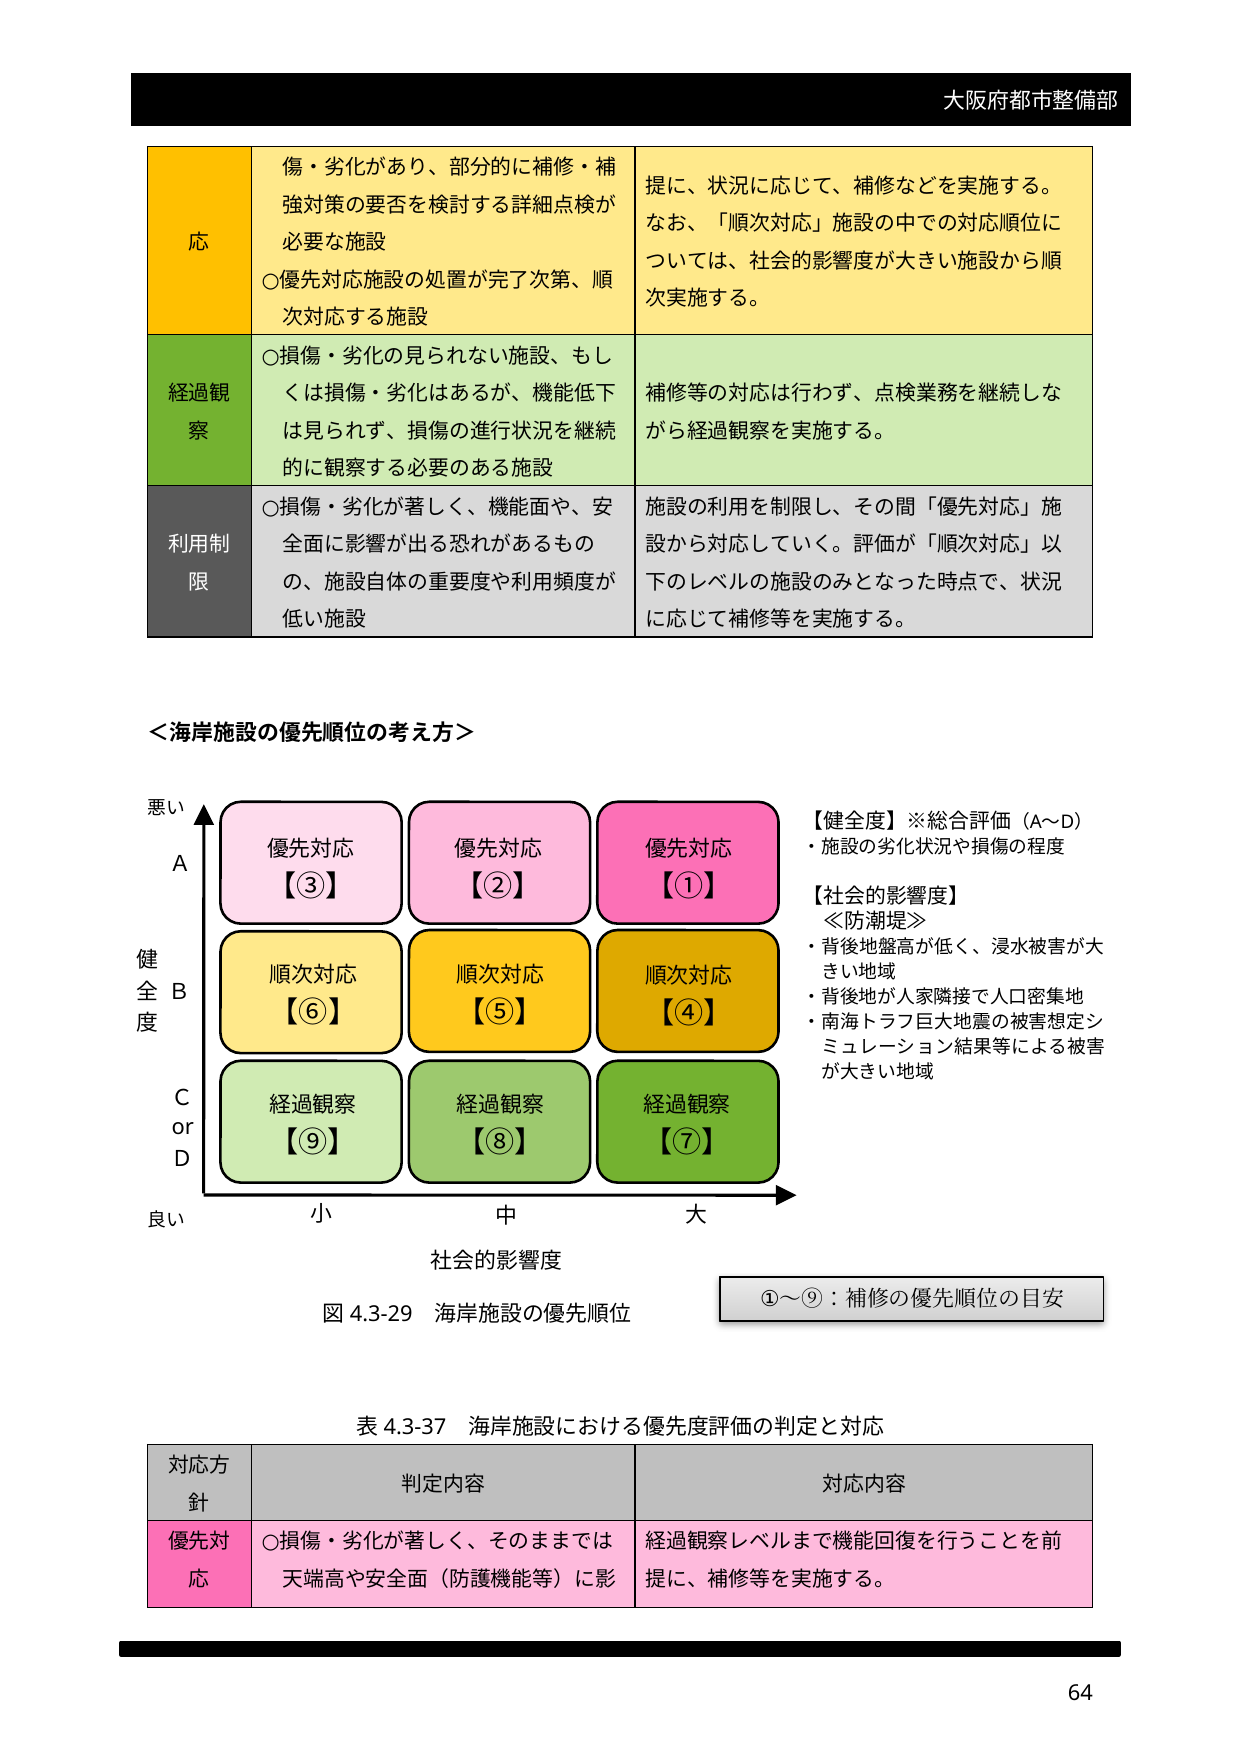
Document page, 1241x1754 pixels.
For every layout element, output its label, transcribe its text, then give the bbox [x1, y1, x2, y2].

table_cell ○損傷・劣化が著しく、機能面や、安全面に影響が出る恐れがあるものの、施設自体の重要度や利用頻度が低い施設 [252, 486, 634, 636]
table_cell 補修等の対応は行わず、点検業務を継続しながら経過観察を実施する。 [636, 335, 1092, 485]
text 良い [148, 1200, 1092, 1237]
table_header 対応方針 [148, 1445, 251, 1520]
table_cell ○損傷・劣化の見られない施設、もしくは損傷・劣化はあるが、機能低下は見られず、損傷の進行状況を継続的に観察する必要のある施設 [252, 335, 634, 485]
table_cell 順次対応 [148, 147, 251, 334]
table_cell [636, 1521, 1092, 1607]
text ＜海岸施設の優先順位の考え方＞ [148, 712, 1092, 750]
table_header 判定内容 [252, 1445, 634, 1520]
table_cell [636, 147, 1092, 334]
table_cell 施設の利用を制限し、その間「優先対応」施設から対応していく。評価が「順次対応」以下のレベルの施設のみとなった時点で、状況に応じて補修等を実施する。 [636, 486, 1092, 636]
table_cell 利用制限 [148, 486, 251, 636]
text 悪い [148, 787, 1092, 825]
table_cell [252, 1521, 634, 1607]
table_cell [252, 147, 634, 334]
table_cell 経過観察 [148, 335, 251, 485]
table_cell 優先対応 [148, 1521, 251, 1607]
table_header 対応内容 [636, 1445, 1092, 1520]
